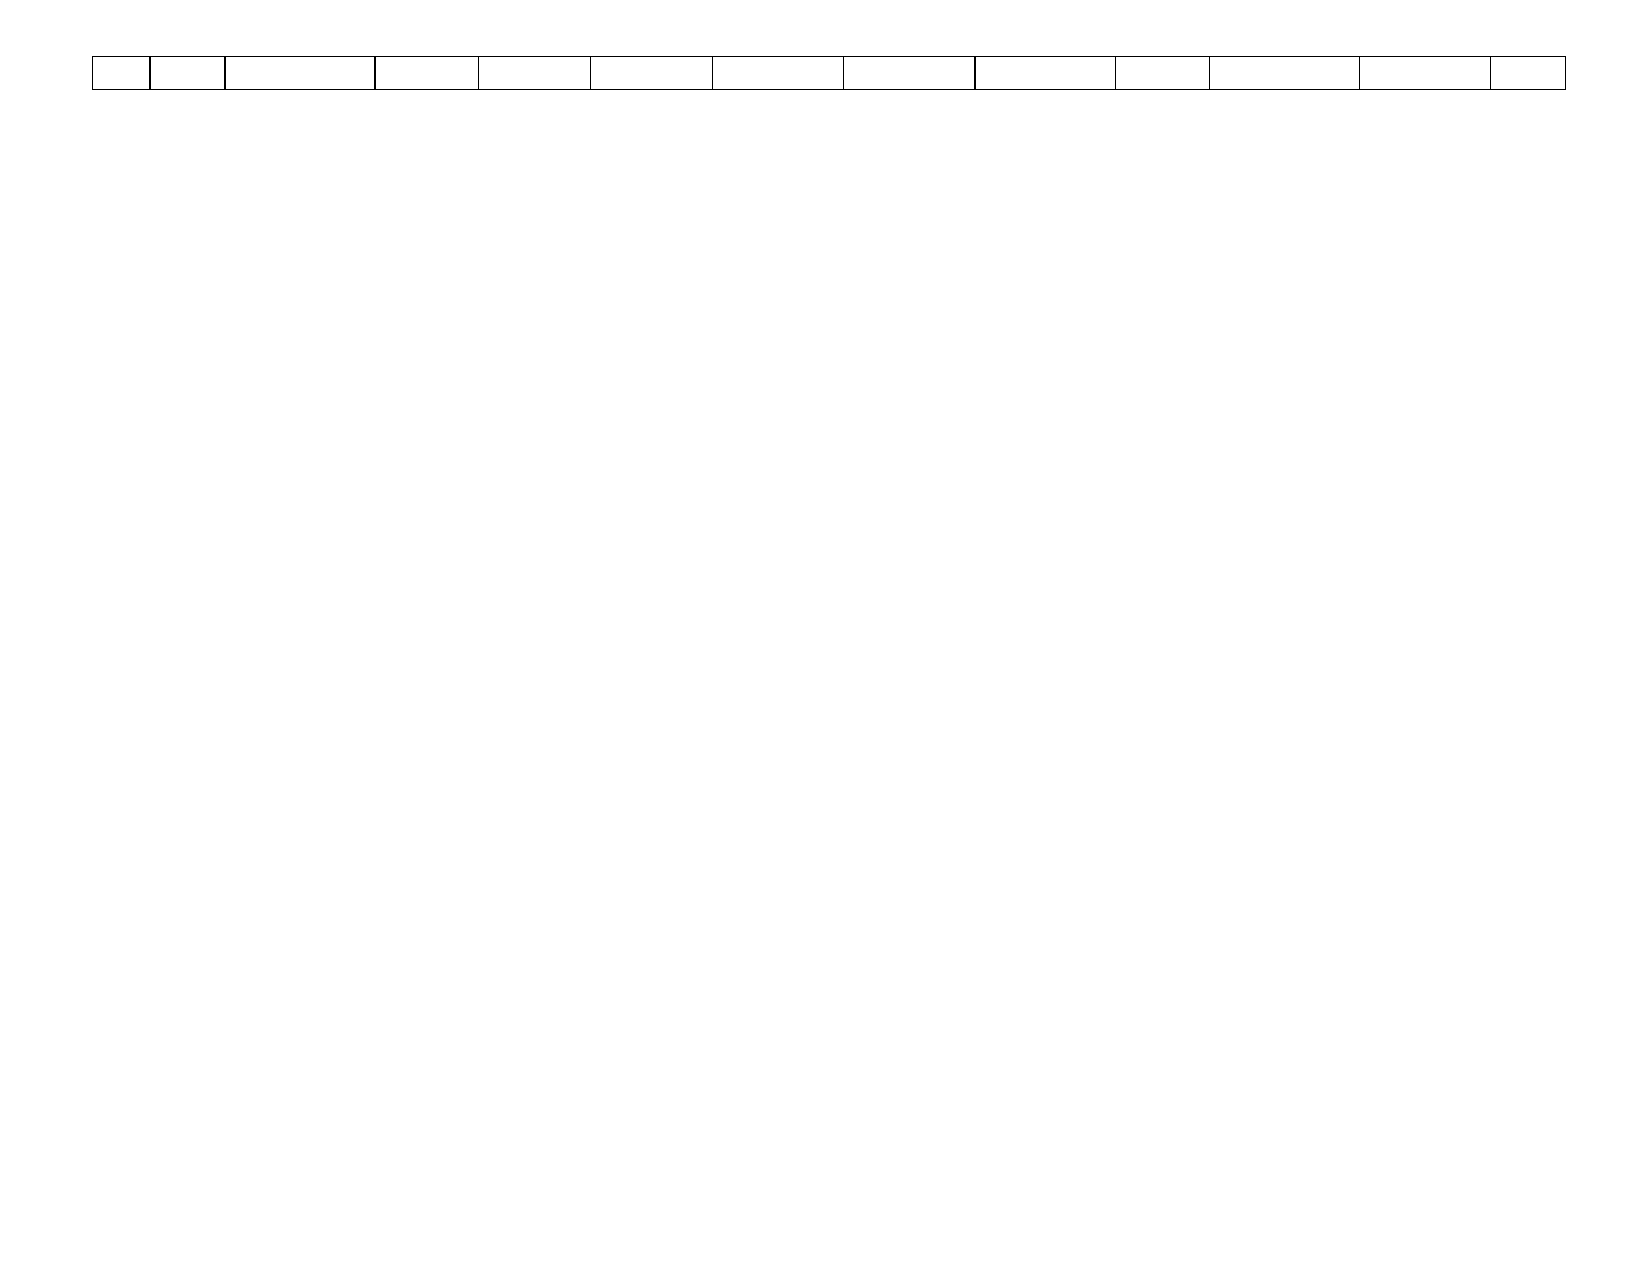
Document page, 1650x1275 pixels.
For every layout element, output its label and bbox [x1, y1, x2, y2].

table_cell [591, 57, 712, 88]
table_cell [479, 57, 590, 88]
table_cell [1360, 57, 1490, 88]
table_cell [976, 57, 1115, 88]
table_cell [1210, 57, 1359, 88]
table_cell [151, 57, 224, 88]
table_cell [376, 57, 478, 88]
table_cell [713, 57, 843, 88]
table_cell [93, 57, 149, 88]
table_cell [1491, 57, 1565, 88]
table_cell [226, 57, 374, 88]
table_cell [844, 57, 974, 88]
table_cell [1116, 57, 1209, 88]
